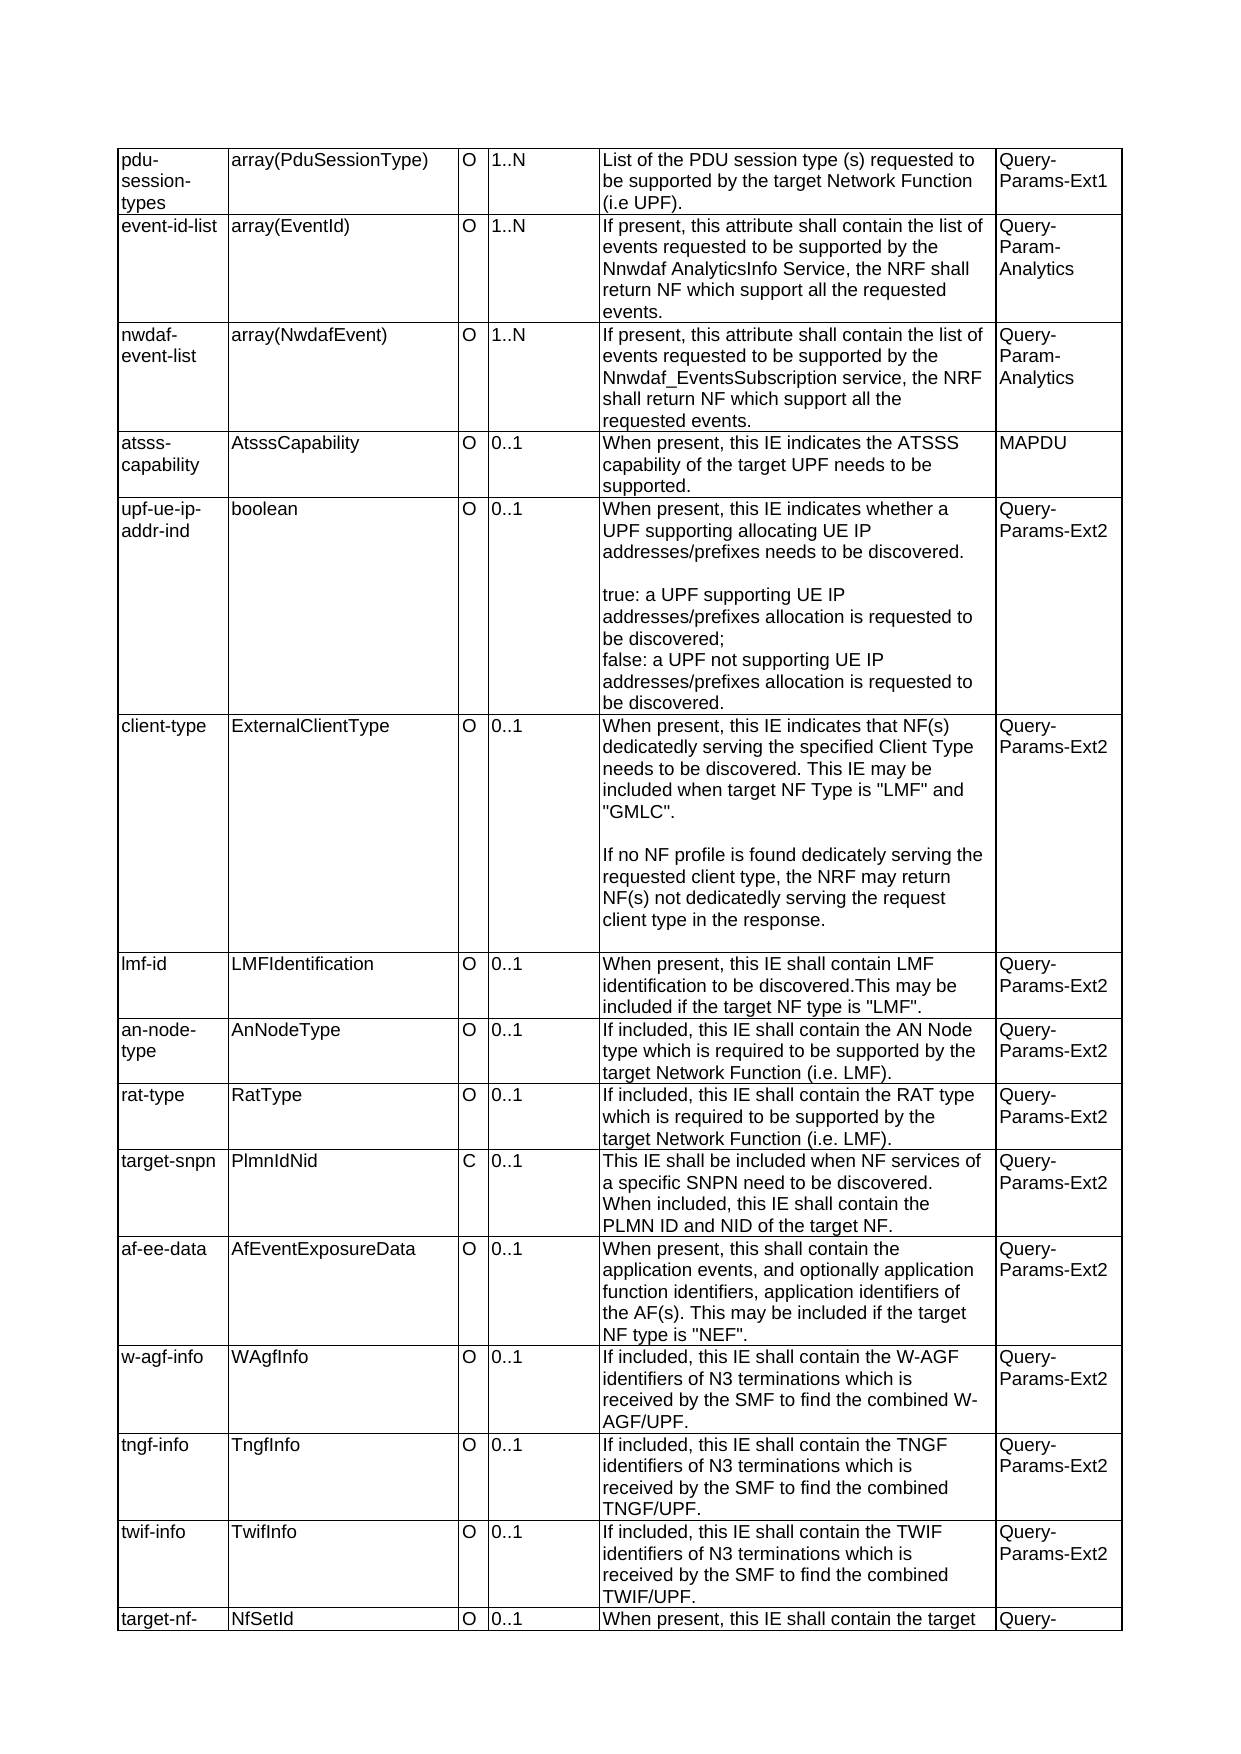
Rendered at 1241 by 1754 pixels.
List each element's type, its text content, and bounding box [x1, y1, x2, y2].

table_cell O [459, 149, 488, 213]
table_cell When present, this IE indicates the ATSSS capability of the target UPF needs to be supported. [600, 432, 995, 497]
table_cell TwifInfo [229, 1521, 458, 1607]
table_cell pdu-session-types [119, 149, 228, 213]
table_cell 0..1 [489, 432, 599, 497]
table_cell LMFIdentification [229, 953, 458, 1017]
table_cell af-ee-data [119, 1237, 228, 1345]
table_cell AfEventExposureData [229, 1237, 458, 1345]
table_cell 1..N [489, 149, 599, 213]
table_cell client-type [119, 715, 228, 952]
table_cell Query-Params-Ext2 [997, 1346, 1121, 1432]
table_cell O [459, 1019, 488, 1083]
table_cell Query-Params-Ext2 [997, 953, 1121, 1017]
table_cell O [459, 323, 488, 431]
table_cell target-nf-set-id [119, 1608, 228, 1629]
table_cell boolean [229, 498, 458, 713]
table_cell Query-Params-Ext2 [997, 498, 1121, 713]
table_cell 0..1 [489, 1521, 599, 1607]
table_cell If present, this attribute shall contain the list of events requested to be supported by the Nnwdaf_EventsSubscription service, the NRF shall return NF which support all the requested events. [600, 323, 995, 431]
table_cell List of the PDU session type (s) requested to be supported by the target Network Function (i.e UPF). [600, 149, 995, 213]
table_cell MAPDU [997, 432, 1121, 497]
table_cell 0..1 [489, 1150, 599, 1236]
table_cell If present, this attribute shall contain the list of events requested to be supported by the Nnwdaf AnalyticsInfo Service, the NRF shall return NF which support all the requested events. [600, 215, 995, 322]
table_cell O [459, 432, 488, 497]
table_cell w-agf-info [119, 1346, 228, 1432]
table_cell O [459, 1521, 488, 1607]
table_cell rat-type [119, 1084, 228, 1149]
table_cell WAgfInfo [229, 1346, 458, 1432]
table_cell 0..1 [489, 1019, 599, 1083]
table_cell O [459, 215, 488, 322]
table_cell Query-Params-Ext1 [997, 149, 1121, 213]
table_cell 0..1 [489, 1346, 599, 1432]
table_cell If included, this IE shall contain the W-AGF identifiers of N3 terminations which is received by the SMF to find the combined W-AGF/UPF. [600, 1346, 995, 1432]
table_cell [600, 1608, 995, 1629]
table_cell upf-ue-ip-addr-ind [119, 498, 228, 713]
table_cell O [459, 498, 488, 713]
table_cell tngf-info [119, 1434, 228, 1520]
table_cell This IE shall be included when NF services of a specific SNPN need to be discovered. When included, this IE shall contain the PLMN ID and NID of the target NF. [600, 1150, 995, 1236]
table_cell O [459, 1608, 488, 1629]
table_cell array(NwdafEvent) [229, 323, 458, 431]
table_cell ExternalClientType [229, 715, 458, 952]
table_cell Query-Param-Analytics [997, 323, 1121, 431]
table_cell nwdaf-event-list [119, 323, 228, 431]
table_cell O [459, 1237, 488, 1345]
table_cell O [459, 1084, 488, 1149]
table_cell If included, this IE shall contain the TNGF identifiers of N3 terminations which is received by the SMF to find the combined TNGF/UPF. [600, 1434, 995, 1520]
table_cell an-node-type [119, 1019, 228, 1083]
table_cell Query-Params-Ext2 [997, 1019, 1121, 1083]
table_cell When present, this shall contain the application events, and optionally application function identifiers, application identifiers of the AF(s). This may be included if the target NF type is "NEF". [600, 1237, 995, 1345]
table_cell TngfInfo [229, 1434, 458, 1520]
table_cell PlmnIdNid [229, 1150, 458, 1236]
table_cell O [459, 1434, 488, 1520]
table_cell RatType [229, 1084, 458, 1149]
table_cell O [459, 715, 488, 952]
table_cell 0..1 [489, 1084, 599, 1149]
table_cell 0..1 [489, 715, 599, 952]
table_cell Query-Params-Ext2 [997, 1237, 1121, 1345]
table_cell NfSetId [229, 1608, 458, 1629]
table_cell target-snpn [119, 1150, 228, 1236]
table_cell O [459, 1346, 488, 1432]
table_cell When present, this IE shall contain LMF identification to be discovered.This may be included if the target NF type is "LMF". [600, 953, 995, 1017]
table_cell array(PduSessionType) [229, 149, 458, 213]
table_cell 0..1 [489, 1608, 599, 1629]
table_cell If included, this IE shall contain the AN Node type which is required to be supported by the target Network Function (i.e. LMF). [600, 1019, 995, 1083]
table_cell When present, this IE indicates whether a UPF supporting allocating UE IP addresses/prefixes needs to be discovered. true: a UPF supporting UE IP addresses/prefixes allocation is requested to be discovered; false: a UPF not supporting UE IP addresses/prefixes allocation is requested to be discovered. [600, 498, 995, 713]
table_cell 0..1 [489, 953, 599, 1017]
table_cell array(EventId) [229, 215, 458, 322]
table_cell Query-Params-Ext2 [997, 1150, 1121, 1236]
table_cell Query-Params-Ext2 [997, 1084, 1121, 1149]
table_cell C [459, 1150, 488, 1236]
table_cell If included, this IE shall contain the TWIF identifiers of N3 terminations which is received by the SMF to find the combined TWIF/UPF. [600, 1521, 995, 1607]
table_cell atsss-capability [119, 432, 228, 497]
table_cell AtsssCapability [229, 432, 458, 497]
table_cell Query-Param-Analytics [997, 215, 1121, 322]
table_cell Query-Params-Ext2 [997, 715, 1121, 952]
table_cell AnNodeType [229, 1019, 458, 1083]
table_cell twif-info [119, 1521, 228, 1607]
table_cell O [459, 953, 488, 1017]
table_cell Query-Params-Ext2 [997, 1434, 1121, 1520]
table_cell 0..1 [489, 498, 599, 713]
table_cell event-id-list [119, 215, 228, 322]
table_cell When present, this IE indicates that NF(s) dedicatedly serving the specified Client Type needs to be discovered. This IE may be included when target NF Type is "LMF" and "GMLC". If no NF profile is found dedicately serving the requested client type, the NRF may return NF(s) not dedicatedly serving the request client type in the response. [600, 715, 995, 952]
table_cell 0..1 [489, 1434, 599, 1520]
table_cell If included, this IE shall contain the RAT type which is required to be supported by the target Network Function (i.e. LMF). [600, 1084, 995, 1149]
table_cell lmf-id [119, 953, 228, 1017]
table_cell 0..1 [489, 1237, 599, 1345]
table_cell Query-Params-Ext2 [997, 1521, 1121, 1607]
table_cell Query-Params-Ext2 [997, 1608, 1121, 1629]
table_cell 1..N [489, 323, 599, 431]
table_cell 1..N [489, 215, 599, 322]
